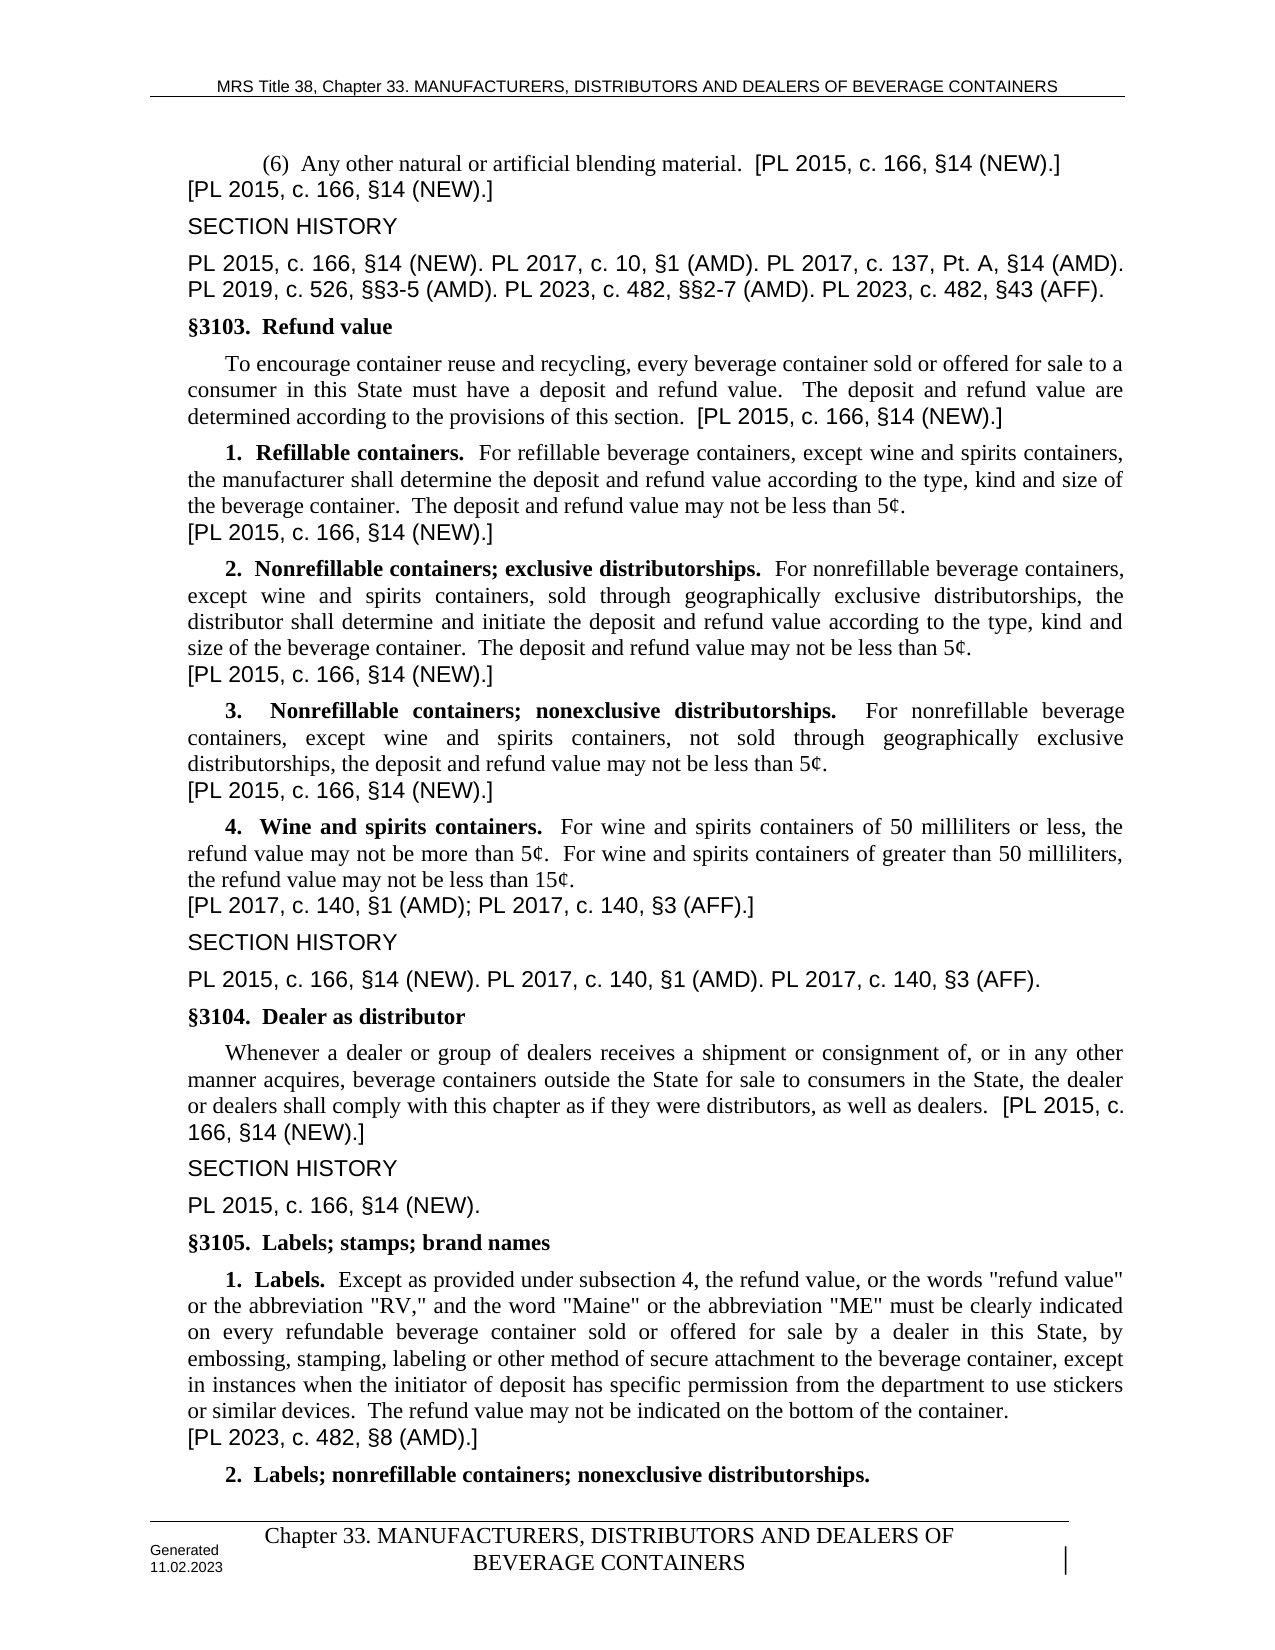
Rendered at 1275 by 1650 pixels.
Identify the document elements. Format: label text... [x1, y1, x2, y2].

text §3103. Refund value [187, 313, 1125, 339]
text 2. Nonrefillable containers; exclusive distributorships. For nonrefillable beverage containers, except wine and spirits containers, sold through geographically exclusive distributorships, the distributor shall determine and initiate the deposit and refund value according to the type, kind and size of the beverage container. The deposit and refund value may not be less than 5¢. [187, 555, 1125, 661]
text [PL 2015, c. 166, §14 (NEW).] [187, 518, 1125, 545]
text [PL 2015, c. 166, §14 (NEW).] [187, 777, 1125, 803]
text 2. Labels; nonrefillable containers; nonexclusive distributorships. [187, 1461, 1125, 1487]
text [PL 2015, c. 166, §14 (NEW).] [187, 661, 1125, 687]
text 1. Refillable containers. For refillable beverage containers, except wine and spirits containers, the manufacturer shall determine the deposit and refund value according to the type, kind and size of the beverage container. The deposit and refund value may not be less than 5¢. [187, 439, 1125, 518]
text SECTION HISTORY [187, 929, 1125, 956]
text SECTION HISTORY [187, 213, 1125, 239]
text SECTION HISTORY [187, 1155, 1125, 1182]
text PL 2015, c. 166, §14 (NEW). PL 2017, c. 10, §1 (AMD). PL 2017, c. 137, Pt. A, §14 (AMD). PL 2019, c. 526, §§3-5 (AMD). PL 2023, c. 482, §§2-7 (AMD). PL 2023, c. 482, §43 (AFF). [187, 250, 1125, 303]
text [PL 2017, c. 140, §1 (AMD); PL 2017, c. 140, §3 (AFF).] [187, 892, 1125, 919]
text PL 2015, c. 166, §14 (NEW). PL 2017, c. 140, §1 (AMD). PL 2017, c. 140, §3 (AFF). [187, 966, 1125, 992]
text [PL 2015, c. 166, §14 (NEW).] [187, 176, 1125, 203]
text 3. Nonrefillable containers; nonexclusive distributorships. For nonrefillable beverage containers, except wine and spirits containers, not sold through geographically exclusive distributorships, the deposit and refund value may not be less than 5¢. [187, 697, 1125, 777]
text PL 2015, c. 166, §14 (NEW). [187, 1192, 1125, 1218]
text 4. Wine and spirits containers. For wine and spirits containers of 50 milliliters or less, the refund value may not be more than 5¢. For wine and spirits containers of greater than 50 milliliters, the refund value may not be less than 15¢. [187, 813, 1125, 892]
text Whenever a dealer or group of dealers receives a shipment or consignment of, or in any other manner acquires, beverage containers outside the State for sale to consumers in the State, the dealer or dealers shall comply with this chapter as if they were distributors, as well as dealers. [PL 2015, c. 166, §14 (NEW).] [187, 1039, 1125, 1145]
text [PL 2023, c. 482, §8 (AMD).] [187, 1424, 1125, 1450]
text §3104. Dealer as distributor [187, 1003, 1125, 1029]
text To encourage container reuse and recycling, every beverage container sold or offered for sale to a consumer in this State must have a deposit and refund value. The deposit and refund value are determined according to the provisions of this section. [PL 2015, c. 166, §14 (NEW).] [187, 350, 1125, 429]
text §3105. Labels; stamps; brand names [187, 1229, 1125, 1255]
text (6) Any other natural or artificial blending material. [PL 2015, c. 166, §14 (NEW).] [262, 150, 1125, 176]
text 1. Labels. Except as provided under subsection 4, the refund value, or the words "refund value" or the abbreviation "RV," and the word "Maine" or the abbreviation "ME" must be clearly indicated on every refundable beverage container sold or offered for sale by a dealer in this State, by embossing, stamping, labeling or other method of secure attachment to the beverage container, except in instances when the initiator of deposit has specific permission from the department to use stickers or similar devices. The refund value may not be indicated on the bottom of the container. [187, 1266, 1125, 1424]
